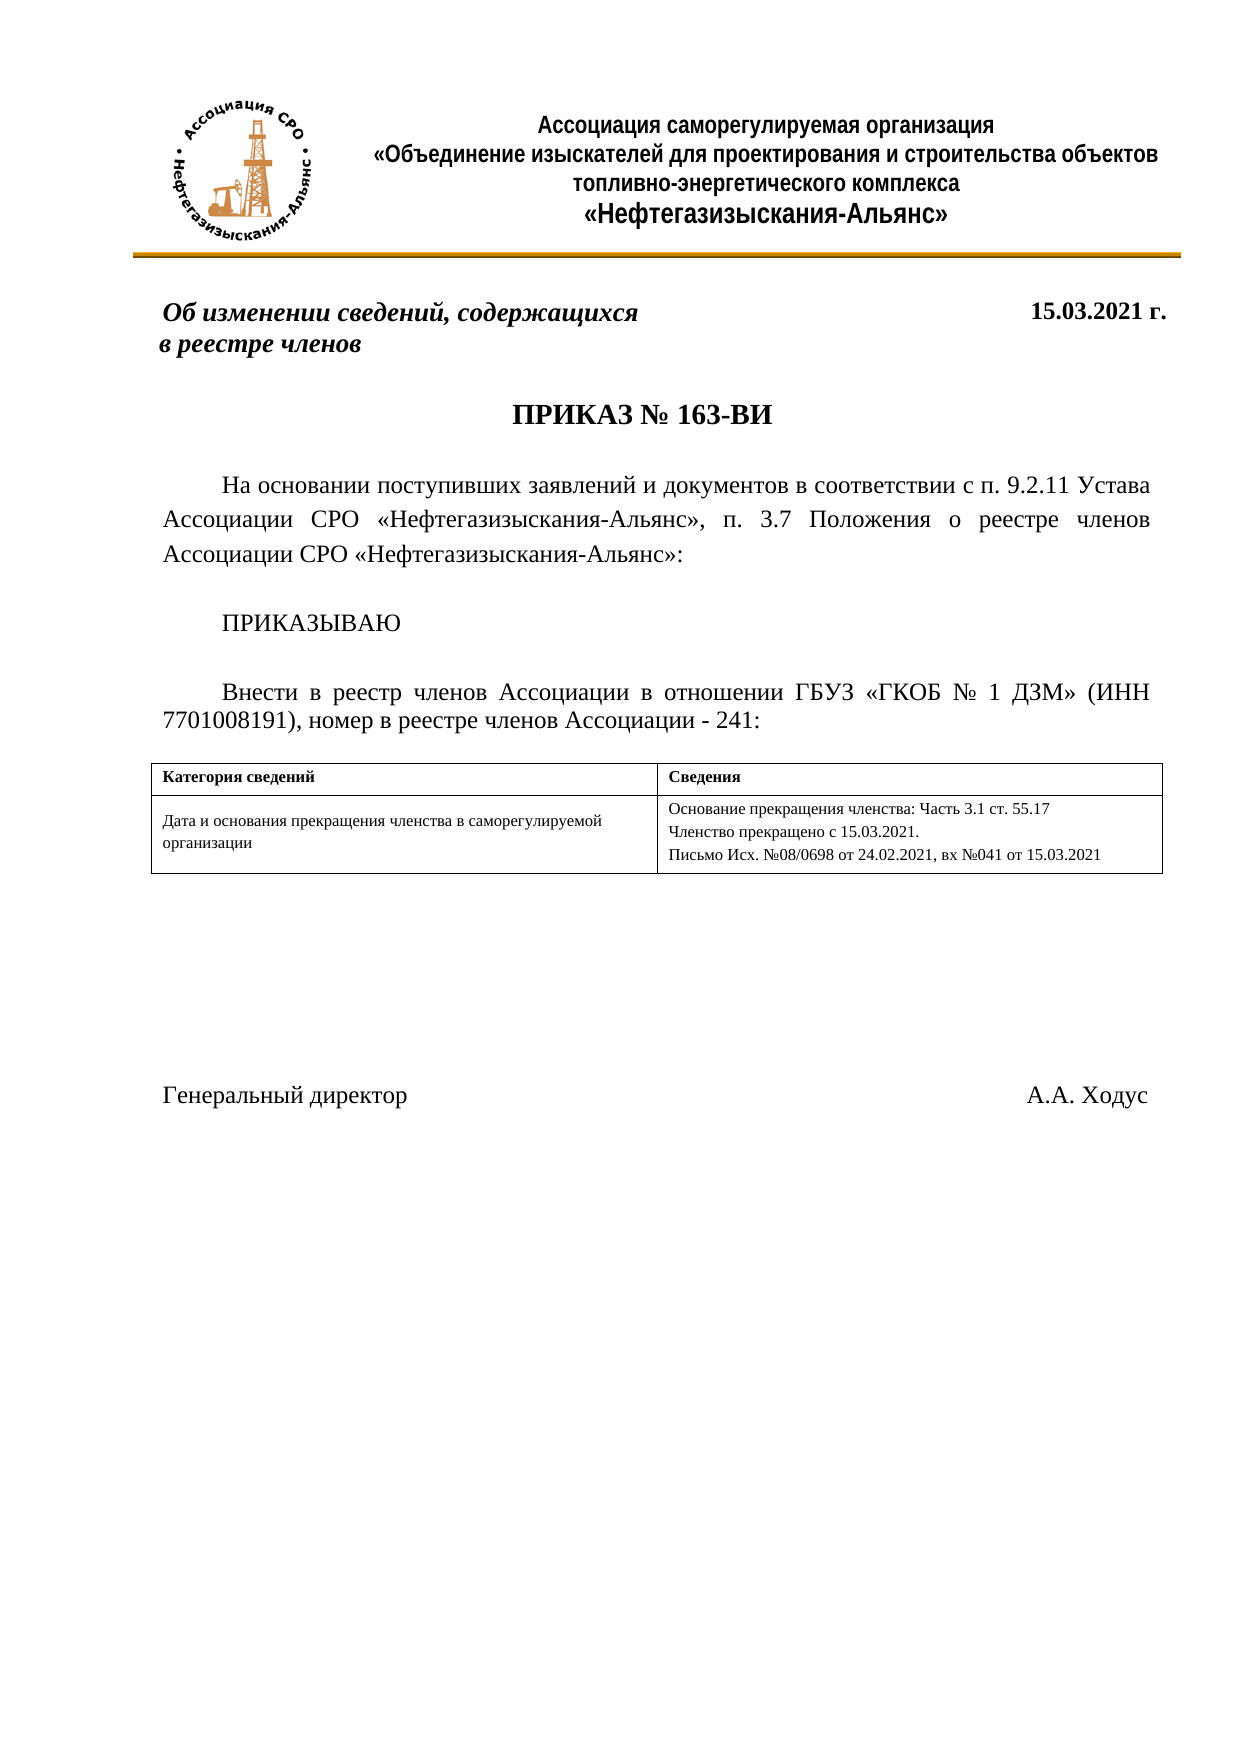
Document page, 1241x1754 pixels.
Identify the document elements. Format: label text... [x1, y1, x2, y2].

text На основании поступивших заявлений и документов в соответствии с п. 9.2.11 Устава Ассоциации СРО «Нефтегазизыскания-Альянс», п. 3.7 Положения о реестре членов Ассоциации СРО «Нефтегазизыскания-Альянс»: [162, 470, 1152, 568]
table_header [133, 89, 351, 251]
text Генеральный директор А.А. Ходус [162, 1080, 1152, 1109]
table_header Категория сведений [152, 764, 657, 795]
table_cell Дата и основания прекращения членства в саморегулируемой организации [152, 796, 657, 872]
picture [165, 93, 319, 247]
table_header Ассоциация саморегулируемая организация «Объединение изыскателей для проектирования и строительства объектов топливно-энергетического комплекса «Нефтегазизыскания-Альянс» [351, 89, 1181, 251]
table_header Об изменении сведений, содержащихся в реестре членов [148, 296, 657, 358]
text ПРИКАЗ № 163-ВИ [133, 397, 1152, 431]
text Внести в реестр членов Ассоциации в отношении ГБУЗ «ГКОБ № 1 ДЗМ» (ИНН 7701008191), номер в реестре членов Ассоциации - 241: [162, 677, 1152, 734]
table_header Сведения [658, 764, 1162, 795]
table_cell Основание прекращения членства: Часть 3.1 ст. 55.17 Членство прекращено с 15.03.2021. Письмо Исх. №08/0698 от 24.02.2021, вх №041 от 15.03.2021 [658, 796, 1162, 872]
table_header 15.03.2021 г. [657, 296, 1181, 358]
text ПРИКАЗЫВАЮ [162, 608, 1152, 637]
